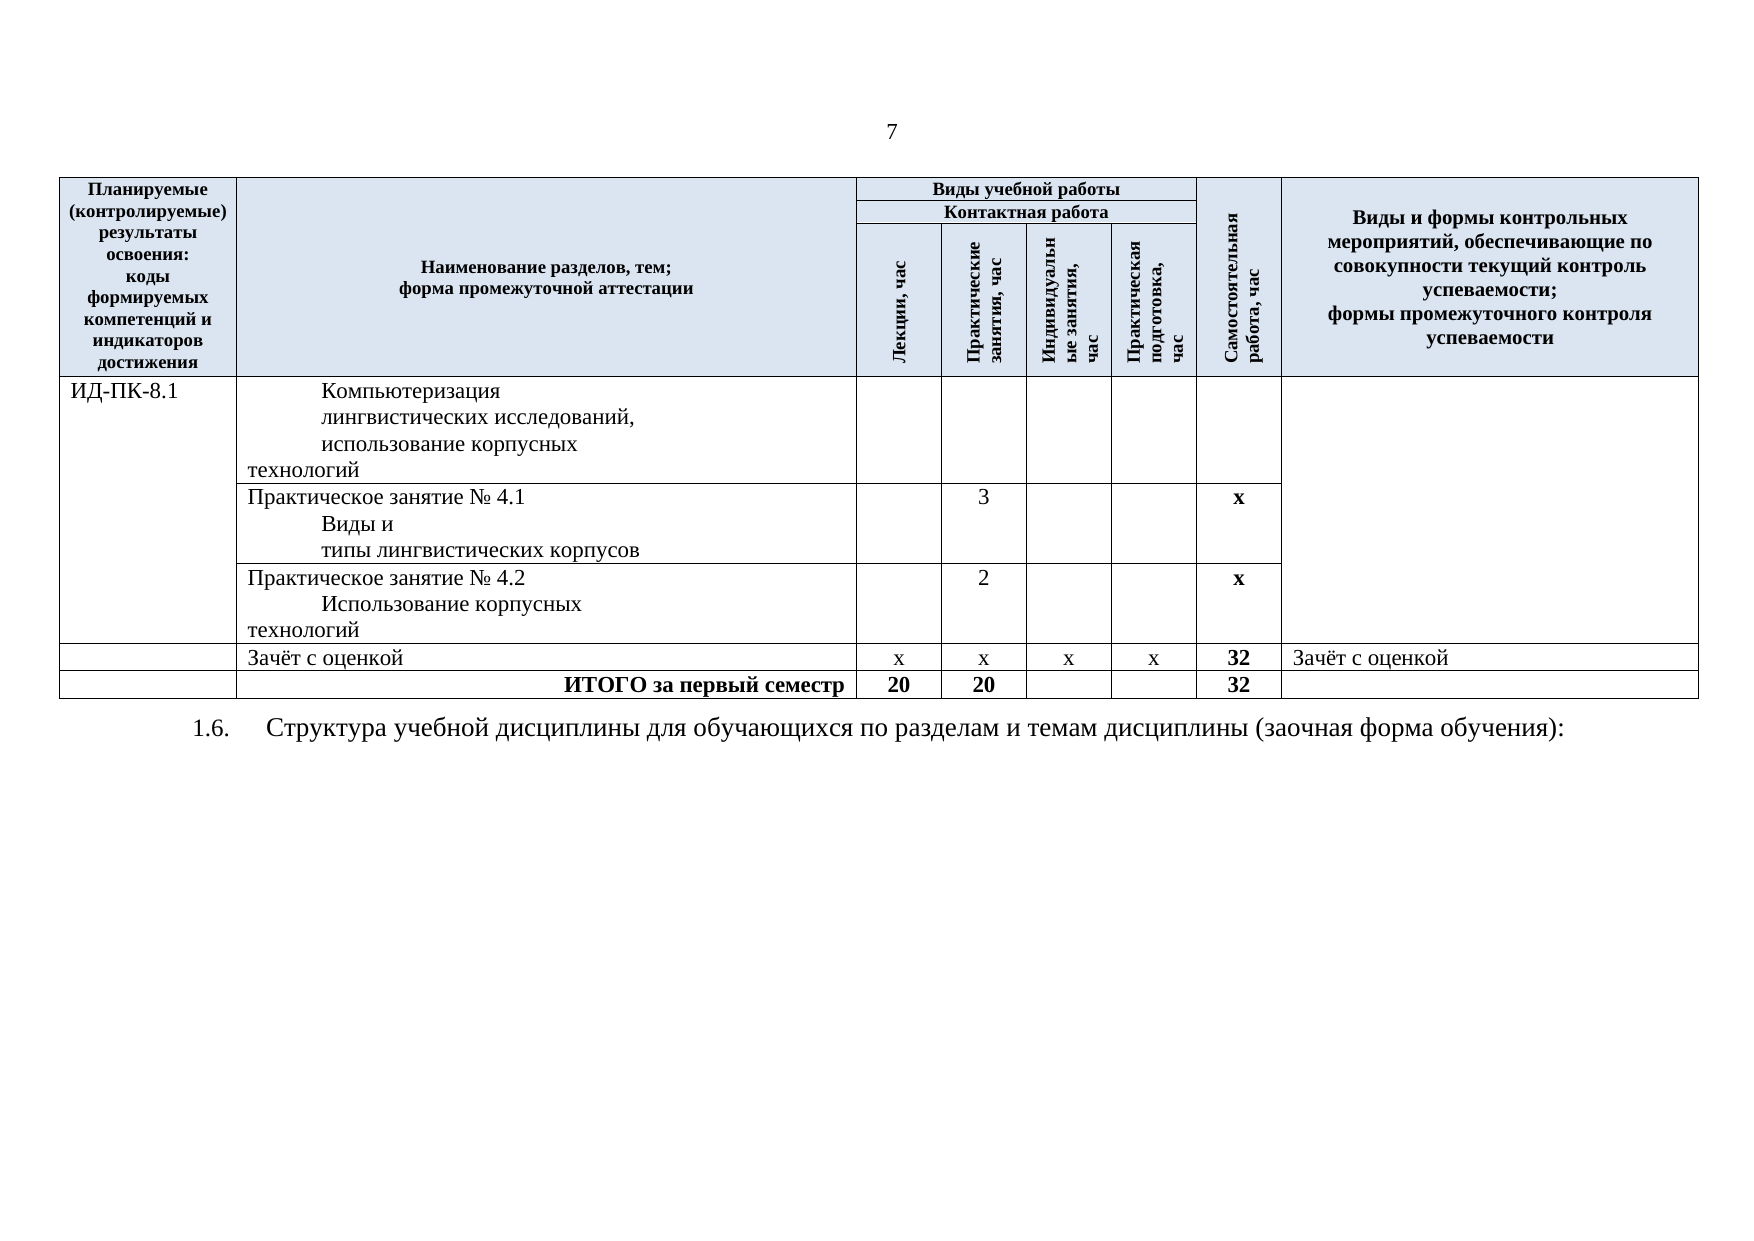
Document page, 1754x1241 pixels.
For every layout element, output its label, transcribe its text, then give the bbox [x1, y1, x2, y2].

table_header Наименование разделов, тем; форма промежуточной аттестации [237, 178, 856, 376]
table_cell Индивидуальные занятия, час [1027, 224, 1111, 376]
table_cell Практическое занятие № 4.1 Виды и типы лингвистических корпусов [237, 484, 856, 562]
table_cell 32 [1197, 644, 1281, 670]
table_cell [857, 564, 941, 643]
table_cell 20 [942, 671, 1026, 697]
table_header Виды и формы контрольных мероприятий, обеспечивающие по совокупности текущий контроль успеваемости; формы промежуточного контроля успеваемости [1282, 178, 1698, 376]
table_cell 5 [857, 377, 941, 482]
table_cell [1027, 377, 1111, 482]
table_cell [1112, 671, 1196, 697]
table_cell Контактная работа [857, 201, 1196, 222]
table_cell [1027, 671, 1111, 697]
table_cell [1112, 377, 1196, 482]
table_cell 20 [857, 671, 941, 697]
table_cell ИТОГО за первый семестр [237, 671, 856, 697]
table_cell [942, 377, 1026, 482]
table_cell [1282, 671, 1698, 697]
table_header Планируемые (контролируемые) результаты освоения: коды формируемых компетенций и индикаторов достижения компетенций [60, 178, 236, 376]
table_cell Практическое занятие № 4.2 Использование корпусных технологий [237, 564, 856, 643]
table_cell Тема 4.1 Компьютеризация лингвистических исследований, использование корпусных технологий [237, 377, 856, 482]
table_cell х [1197, 564, 1281, 643]
table_cell 3 [942, 484, 1026, 562]
table_header Самостоятельная работа, час [1197, 178, 1281, 376]
table_cell [60, 671, 236, 697]
table_cell [1027, 484, 1111, 562]
table_cell Лекции, час [857, 224, 941, 376]
table_cell Практические занятия, час [942, 224, 1026, 376]
table_cell х [1027, 644, 1111, 670]
subtitle Структура учебной дисциплины для обучающихся по разделам и темам дисциплины (заочная форма обучения): [192, 711, 1665, 742]
table_cell 32 [1197, 671, 1281, 697]
table_cell х [942, 644, 1026, 670]
table_cell [1112, 484, 1196, 562]
table_cell х [1197, 484, 1281, 562]
table_cell Зачёт с оценкой [237, 644, 856, 670]
table_cell Зачёт с оценкой [1282, 644, 1698, 670]
table_cell х [1112, 644, 1196, 670]
table_cell Практическая подготовка, час [1112, 224, 1196, 376]
table_cell [857, 484, 941, 562]
table_cell [1112, 564, 1196, 643]
table_cell х [1197, 377, 1281, 482]
table_cell х [857, 644, 941, 670]
table_cell 2 [942, 564, 1026, 643]
table_header Виды учебной работы [857, 178, 1196, 200]
table_cell [60, 644, 236, 670]
table_cell [1027, 564, 1111, 643]
